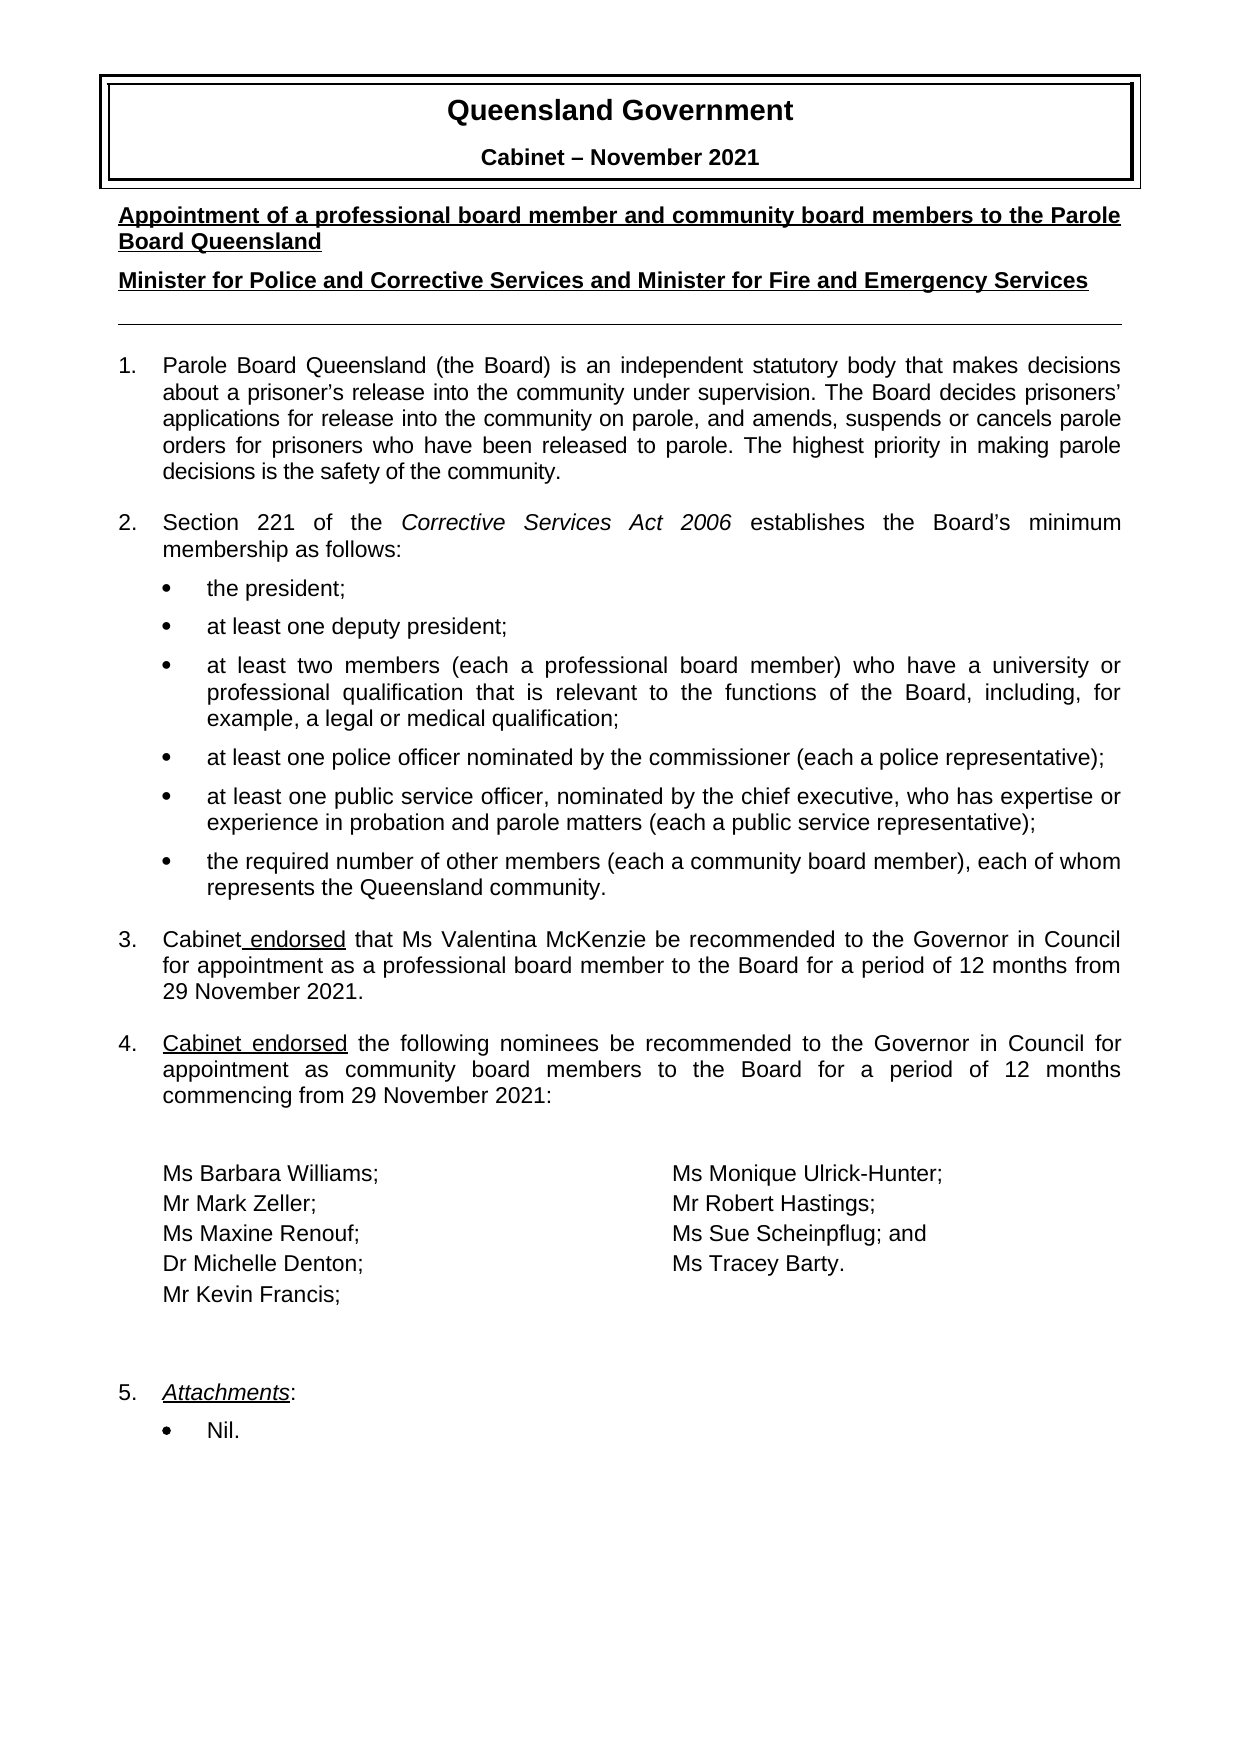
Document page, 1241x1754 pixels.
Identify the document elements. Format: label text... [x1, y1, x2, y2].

list at least two members (each a professional board member) who have a university or professional qualification that is relevant to the functions of the Board, including, for example, a legal or medical qualification; [162, 652, 1122, 731]
list Cabinet endorsed the following nominees be recommended to the Governor in Council for appointment as community board members to the Board for a period of 12 months commencing from 29 November 2021: [118, 1029, 1122, 1109]
list at least one deputy president; [162, 613, 1122, 640]
text Ms Monique Ulrick-Hunter; [672, 1160, 1122, 1186]
list Attachments: [118, 1378, 1122, 1405]
text Ms Barbara Williams; [162, 1160, 583, 1186]
list Section 221 of the Corrective Services Act 2006 establishes the Board’s minimum membership as follows: [118, 509, 1122, 562]
text Ms Sue Scheinpflug; and [672, 1220, 1122, 1246]
list the required number of other members (each a community board member), each of whom represents the Queensland community. [162, 848, 1122, 901]
list Cabinet endorsed that Ms Valentina McKenzie be recommended to the Governor in Council for appointment as a professional board member to the Board for a period of 12 months from 29 November 2021. [118, 926, 1122, 1004]
list Parole Board Queensland (the Board) is an independent statutory body that makes decisions about a prisoner’s release into the community under supervision. The Board decides prisoners’ applications for release into the community on parole, and amends, suspends or cancels parole orders for prisoners who have been released to parole. The highest priority in making parole decisions is the safety of the community. [118, 352, 1122, 484]
text Dr Michelle Denton; [162, 1250, 583, 1277]
list the president; [162, 574, 1122, 601]
list at least one public service officer, nominated by the chief executive, who has expertise or experience in probation and parole matters (each a public service representative); [162, 783, 1122, 835]
text Mr Kevin Francis; [162, 1281, 583, 1307]
text Ms Tracey Barty. [672, 1250, 1122, 1277]
text Mr Mark Zeller; [162, 1190, 583, 1216]
text Ms Maxine Renouf; [162, 1220, 583, 1246]
list Nil. [162, 1417, 1122, 1444]
text Mr Robert Hastings; [672, 1190, 1122, 1216]
list at least one police officer nominated by the commissioner (each a police representative); [162, 744, 1122, 770]
